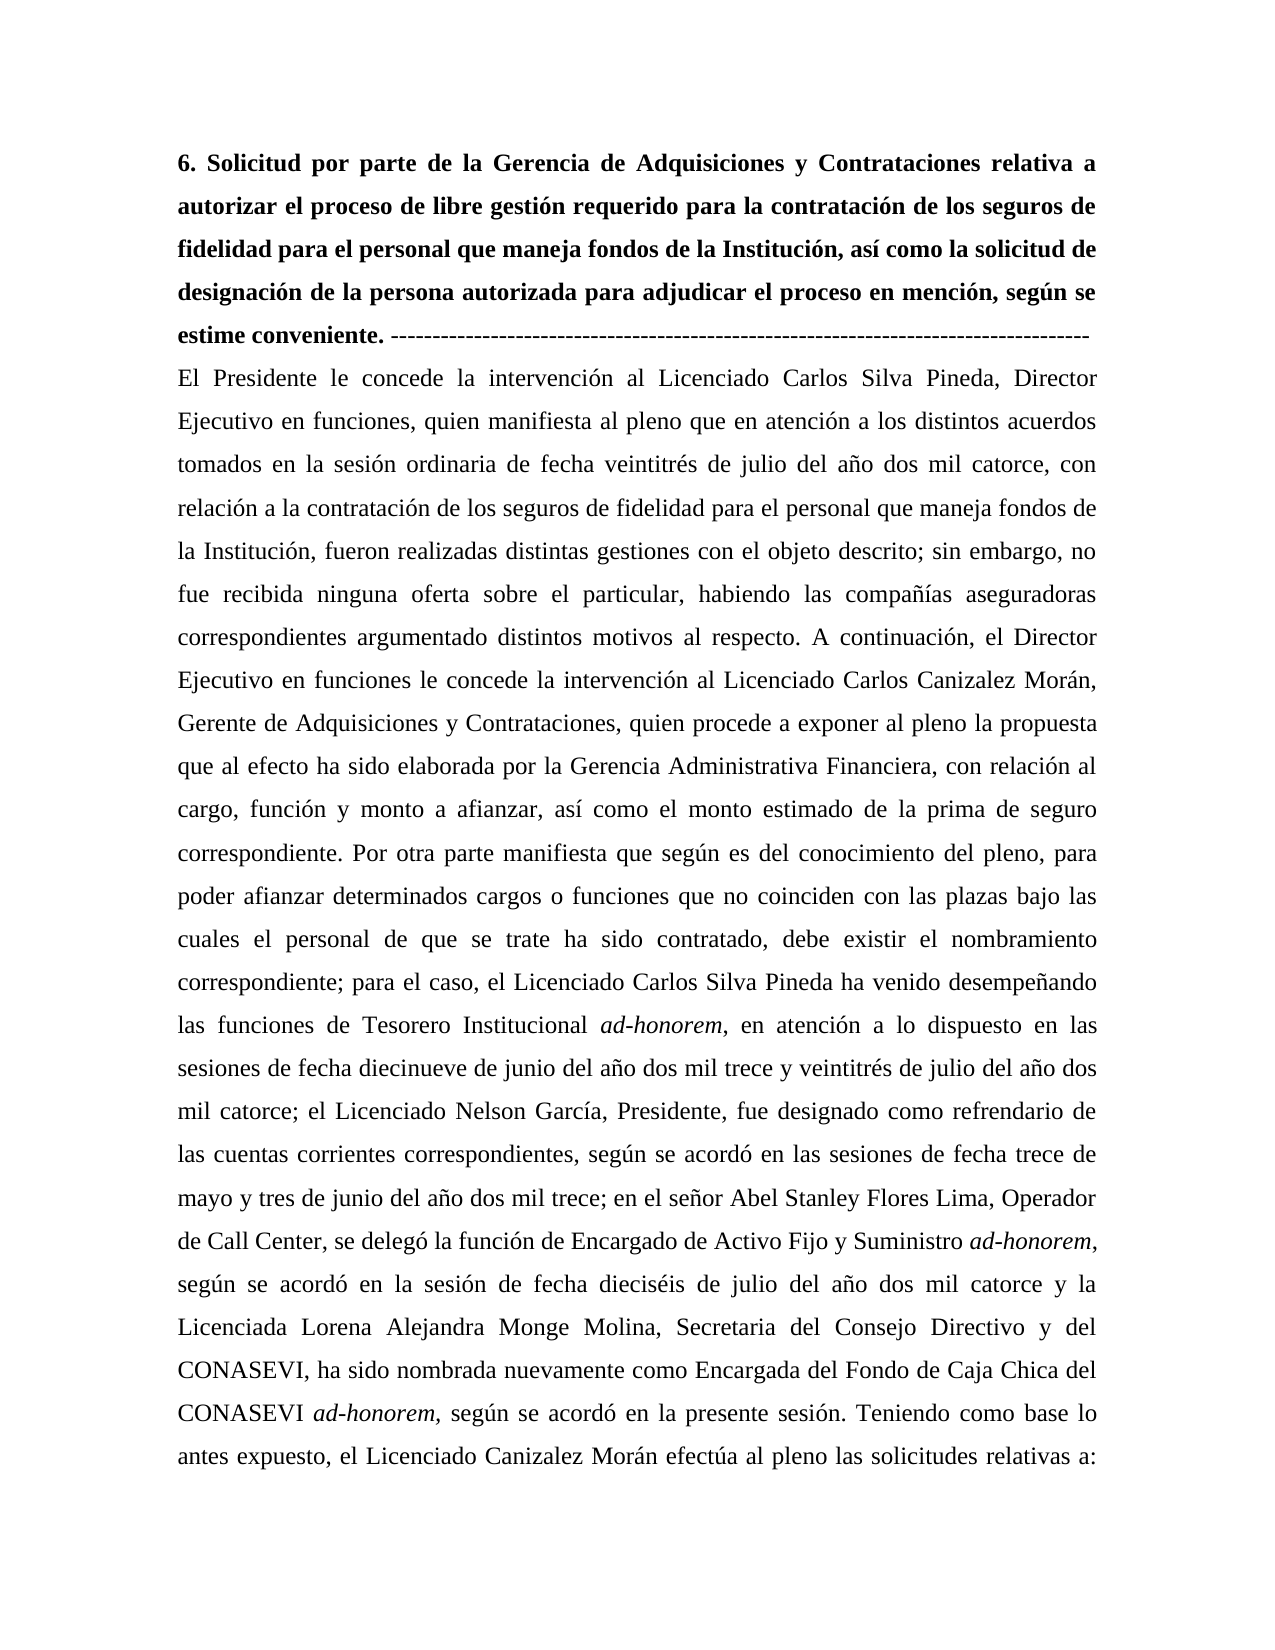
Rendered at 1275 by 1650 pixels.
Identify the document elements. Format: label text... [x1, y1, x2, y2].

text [177, 363, 1098, 1470]
text 6. Solicitud por parte de la Gerencia de Adquisiciones y Contrataciones relativa a autorizar el proceso de libre gestión requerido para la contratación de los seguros de fidelidad para el personal que maneja fondos de la Institución, así como la solicitud de designación de la persona autorizada para adjudicar el proceso en mención, según se estime conveniente. ------------------------------------------------------------------------------------ [177, 148, 1098, 349]
